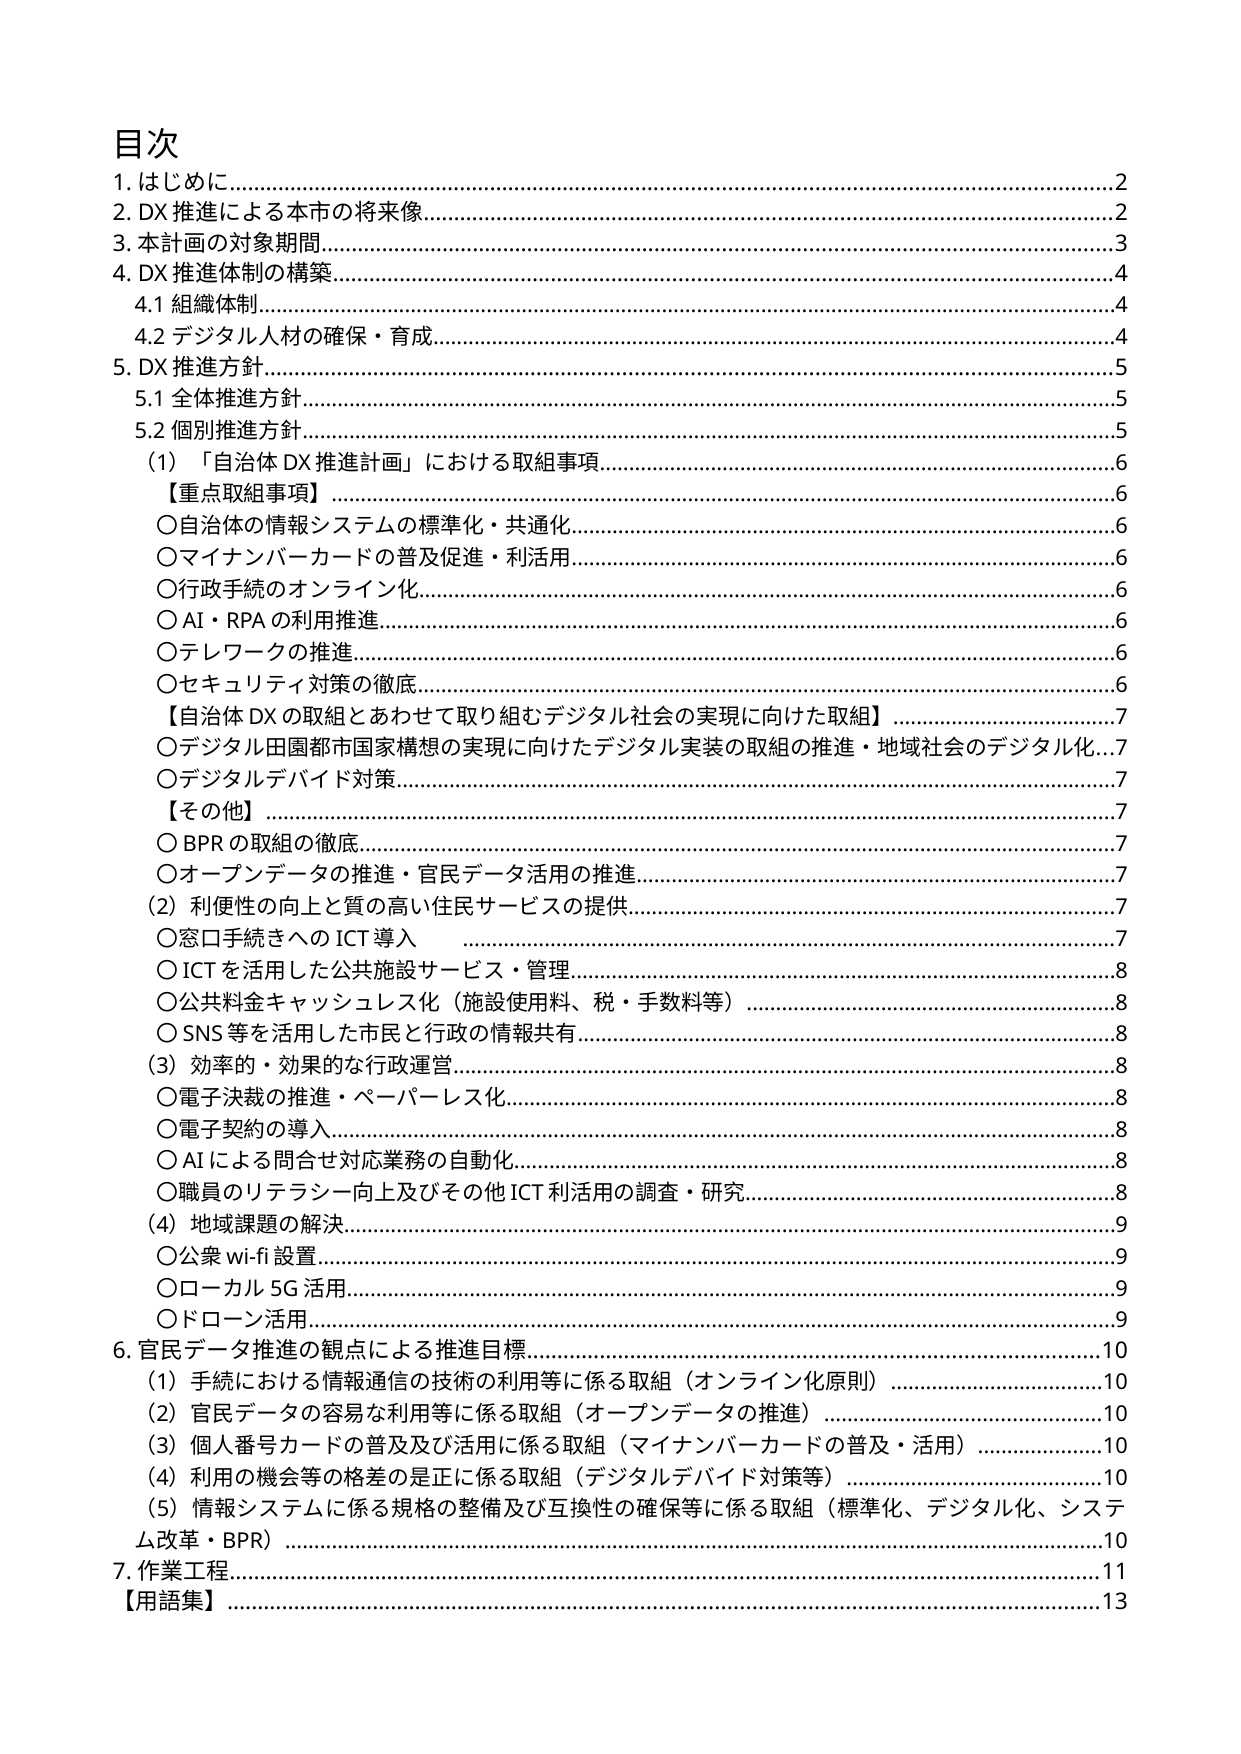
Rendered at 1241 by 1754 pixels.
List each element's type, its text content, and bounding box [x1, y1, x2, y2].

text 【重点取組事項】 6 [156, 476, 1128, 508]
text 【その他】 7 [156, 794, 1128, 826]
text （4）地域課題の解決 9 [134, 1207, 1128, 1239]
text 【自治体DXの取組とあわせて取り組むデジタル社会の実現に向けた取組】 7 [156, 699, 1128, 730]
text （4）利用の機会等の格差の是正に係る取組（デジタルデバイド対策等） 10 [134, 1459, 1128, 1491]
text 5.2 個別推進方針 5 [134, 413, 1128, 444]
text 4. DX推進体制の構築 4 [112, 257, 1128, 287]
text 【用語集】 13 [112, 1585, 1128, 1615]
text （3）個人番号カードの普及及び活用に係る取組（マイナンバーカードの普及・活用） 10 [134, 1428, 1128, 1459]
text 〇AI・RPAの利用推進 6 [156, 603, 1128, 635]
text 〇セキュリティ対策の徹底 6 [156, 667, 1128, 699]
text （5）情報システムに係る規格の整備及び互換性の確保等に係る取組（標準化、デジタル化、システム改革・BPR） 10 [134, 1491, 1128, 1555]
text 〇自治体の情報システムの標準化・共通化 6 [156, 508, 1128, 540]
text 〇デジタル田園都市国家構想の実現に向けたデジタル実装の取組の推進・地域社会のデジタル化 7 [156, 730, 1128, 762]
text 〇窓口手続きへのICT導入 7 [156, 921, 1128, 953]
text 〇公共料金キャッシュレス化（施設使用料、税・手数料等） 8 [156, 984, 1128, 1016]
text 5.1 全体推進方針 5 [134, 381, 1128, 413]
text 1. はじめに 2 [112, 166, 1128, 197]
text （2）利便性の向上と質の高い住民サービスの提供 7 [134, 889, 1128, 921]
text 3. 本計画の対象期間 3 [112, 227, 1128, 257]
text 4.2 デジタル人材の確保・育成 4 [134, 319, 1128, 351]
text 〇マイナンバーカードの普及促進・利活用 6 [156, 540, 1128, 572]
text （2）官民データの容易な利用等に係る取組（オープンデータの推進） 10 [134, 1396, 1128, 1428]
text 7. 作業工程 11 [112, 1555, 1128, 1585]
text 〇ローカル5G活用 9 [156, 1271, 1128, 1302]
text 〇行政手続のオンライン化 6 [156, 572, 1128, 603]
text 〇電子契約の導入 8 [156, 1112, 1128, 1143]
text （1）手続における情報通信の技術の利用等に係る取組（オンライン化原則） 10 [134, 1364, 1128, 1396]
text 〇オープンデータの推進・官民データ活用の推進 7 [156, 857, 1128, 889]
text 目次 [112, 118, 1128, 166]
text （1）「自治体DX推進計画」における取組事項 6 [134, 444, 1128, 476]
text 〇デジタルデバイド対策 7 [156, 762, 1128, 794]
text 5. DX推進方針 5 [112, 351, 1128, 381]
text 〇SNS等を活用した市民と行政の情報共有 8 [156, 1016, 1128, 1048]
text 〇BPRの取組の徹底 7 [156, 826, 1128, 857]
text 6. 官民データ推進の観点による推進目標 10 [112, 1334, 1128, 1364]
text 〇ドローン活用 9 [156, 1302, 1128, 1334]
text 〇公衆wi-fi設置 9 [156, 1239, 1128, 1271]
text 〇AIによる問合せ対応業務の自動化 8 [156, 1143, 1128, 1175]
text 〇ICTを活用した公共施設サービス・管理 8 [156, 953, 1128, 984]
text 〇職員のリテラシー向上及びその他ICT利活用の調査・研究 8 [156, 1175, 1128, 1207]
text 4.1 組織体制 4 [134, 287, 1128, 319]
text （3）効率的・効果的な行政運営 8 [134, 1048, 1128, 1080]
text 〇電子決裁の推進・ペーパーレス化 8 [156, 1080, 1128, 1112]
text 2. DX推進による本市の将来像 2 [112, 197, 1128, 227]
text 〇テレワークの推進 6 [156, 635, 1128, 667]
